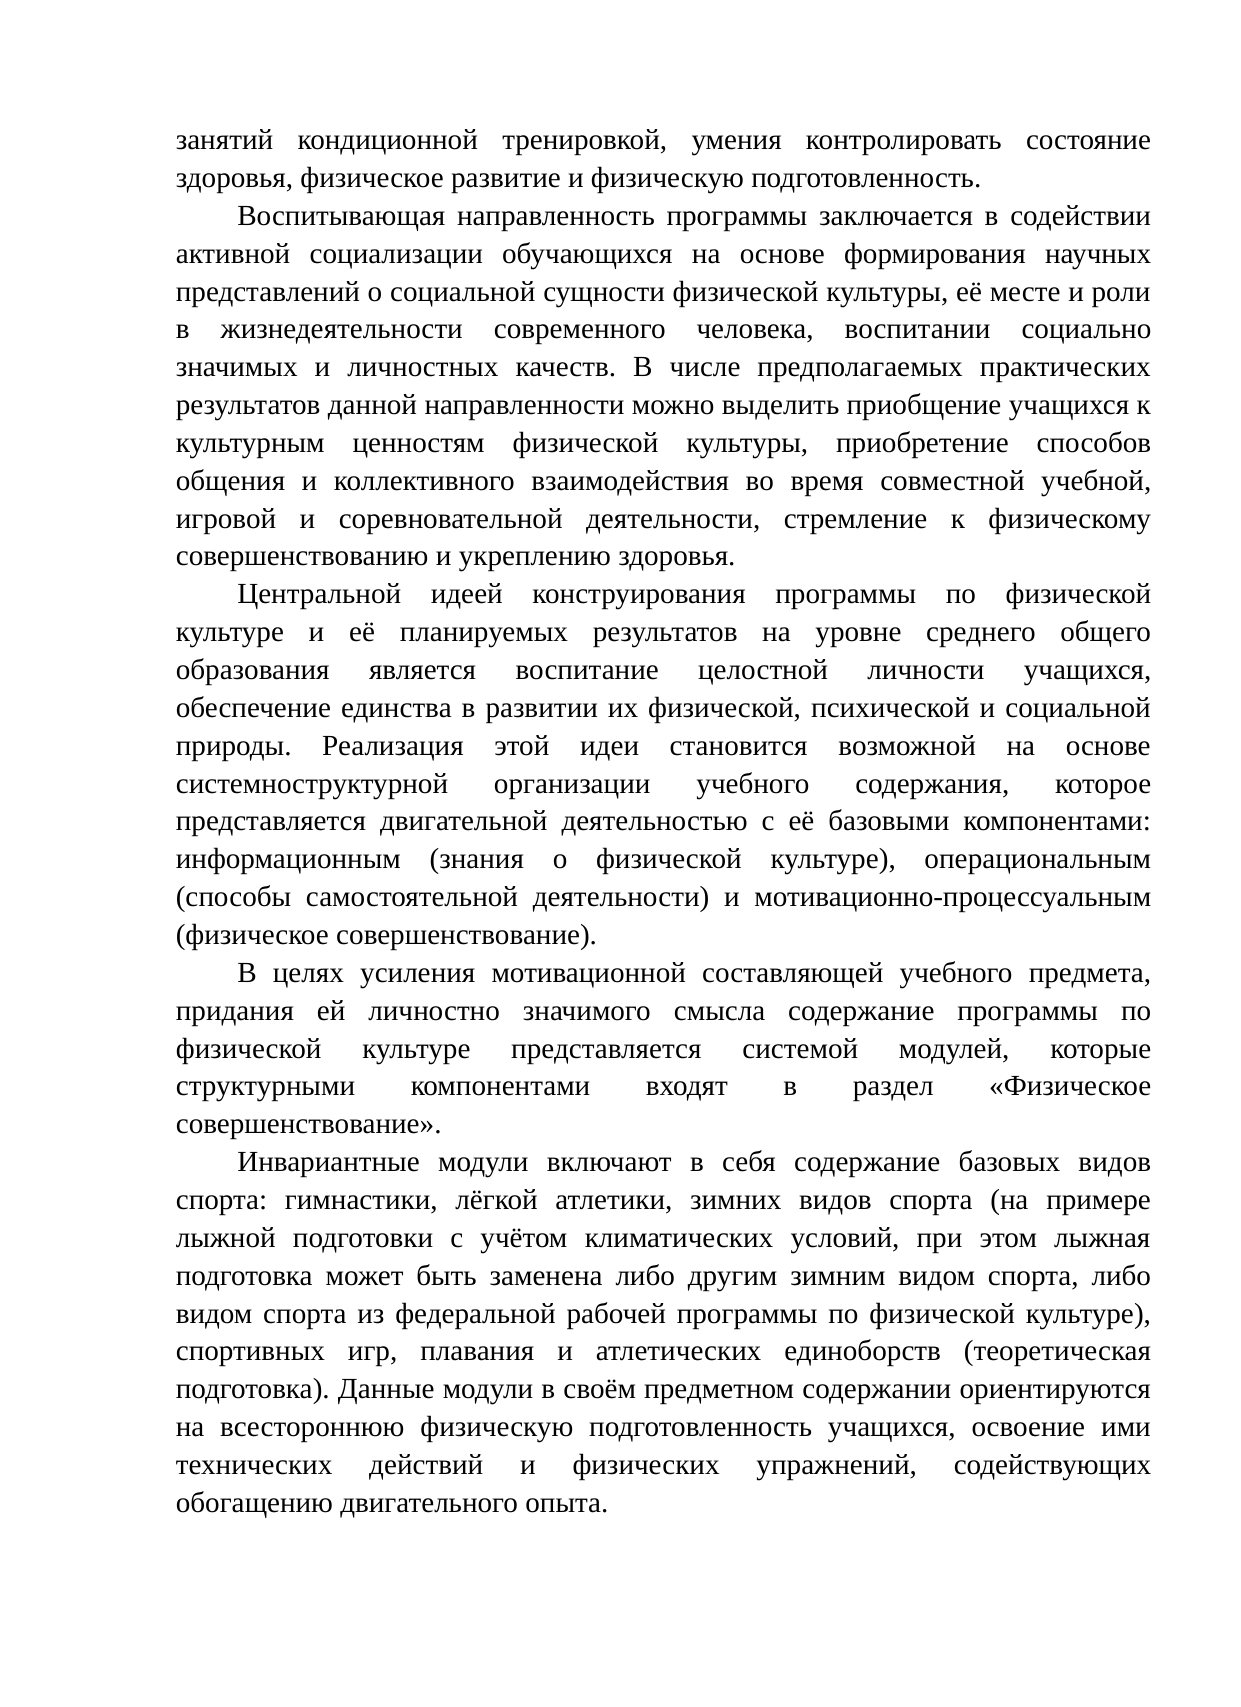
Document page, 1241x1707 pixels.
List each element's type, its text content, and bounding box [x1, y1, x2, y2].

text Центральной идеей конструирования программы по физической культуре и её планируемых результатов на уровне среднего общего образования является воспитание целостной личности учащихся, обеспечение единства в развитии их физической, психической и социальной природы. Реализация этой идеи становится возможной на основе системноструктурной организации учебного содержания, которое представляется двигательной деятельностью с её базовыми компонентами: информационным (знания о физической культуре), операциональным (способы самостоятельной деятельности) и мотивационно-процессуальным (физическое совершенствование). [176, 577, 1152, 951]
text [176, 122, 1152, 194]
text Воспитывающая направленность программы заключается в содействии активной социализации обучающихся на основе формирования научных представлений о социальной сущности физической культуры, её месте и роли в жизнедеятельности современного человека, воспитании социально значимых и личностных качеств. В числе предполагаемых практических результатов данной направленности можно выделить приобщение учащихся к культурным ценностям физической культуры, приобретение способов общения и коллективного взаимодействия во время совместной учебной, игровой и соревновательной деятельности, стремление к физическому совершенствованию и укреплению здоровья. [176, 198, 1152, 572]
text В целях усиления мотивационной составляющей учебного предмета, придания ей личностно значимого смысла содержание программы по физической культуре представляется системой модулей, которые структурными компонентами входят в раздел «Физическое совершенствование». [176, 955, 1152, 1140]
text Инвариантные модули включают в себя содержание базовых видов спорта: гимнастики, лёгкой атлетики, зимних видов спорта (на примере лыжной подготовки с учётом климатических условий, при этом лыжная подготовка может быть заменена либо другим зимним видом спорта, либо видом спорта из федеральной рабочей программы по физической культуре), спортивных игр, плавания и атлетических единоборств (теоретическая подготовка). Данные модули в своём предметном содержании ориентируются на всестороннюю физическую подготовленность учащихся, освоение ими технических действий и физических упражнений, содействующих обогащению двигательного опыта. [176, 1144, 1152, 1518]
